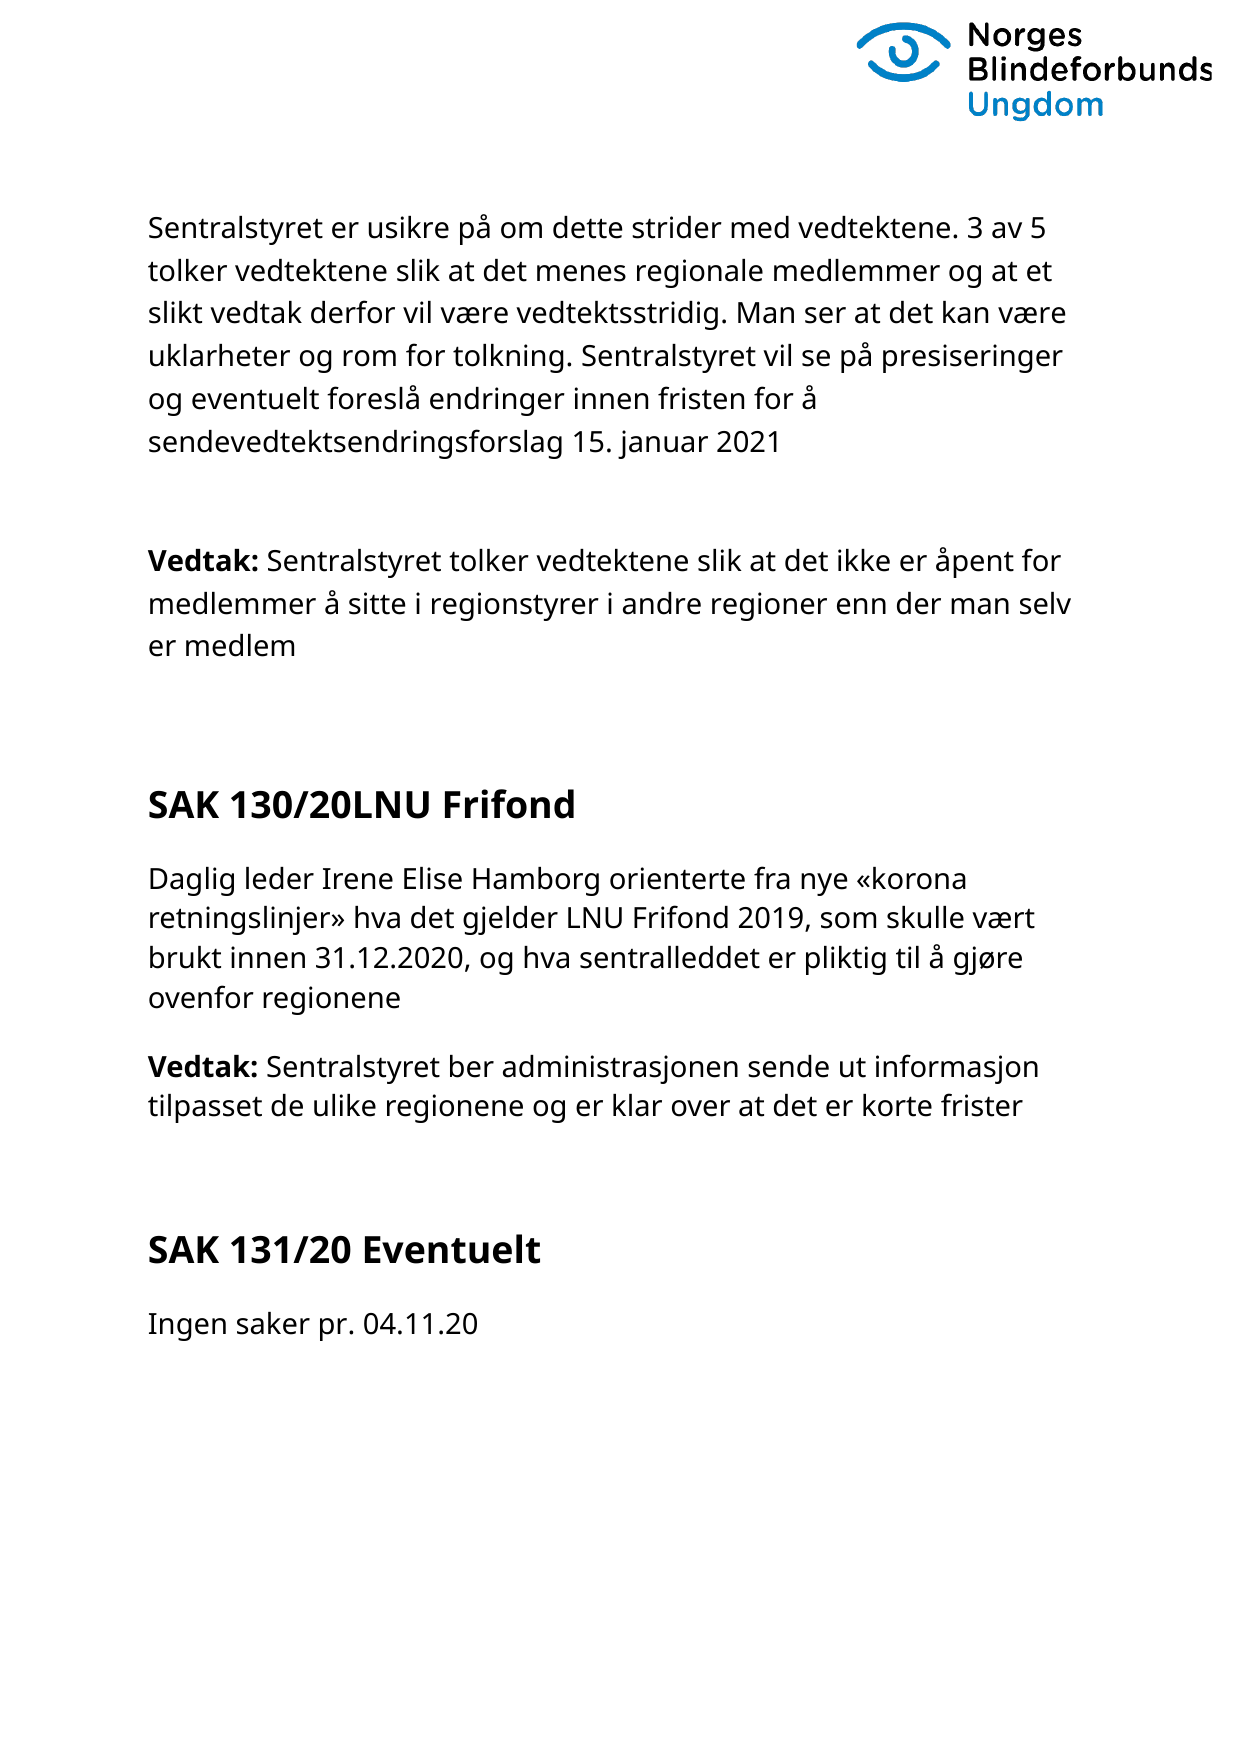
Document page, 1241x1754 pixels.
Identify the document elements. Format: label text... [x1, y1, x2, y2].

text Sentralstyret er usikre på om dette strider med vedtektene. 3 av 5 tolker vedtektene slik at det menes regionale medlemmer og at et slikt vedtak derfor vil være vedtektsstridig. Man ser at det kan være uklarheter og rom for tolkning. Sentralstyret vil se på presiseringer og eventuelt foreslå endringer innen fristen for å sendevedtektsendringsforslag 15. januar 2021 [148, 207, 1093, 461]
subtitle Vedtak: Sentralstyret ber administrasjonen sende ut informasjon tilpasset de ulike regionene og er klar over at det er korte frister [148, 1046, 1093, 1125]
text Vedtak: Sentralstyret tolker vedtektene slik at det ikke er åpent for medlemmer å sitte i regionstyrer i andre regioner enn der man selv er medlem [148, 540, 1093, 665]
subtitle SAK 130/20LNU Frifond [148, 778, 1093, 829]
subtitle SAK 131/20 Eventuelt [148, 1223, 1093, 1274]
picture [855, 22, 1212, 122]
picture [1017, 102, 1025, 110]
text Ingen saker pr. 04.11.20 [148, 1304, 1093, 1343]
subtitle Daglig leder Irene Elise Hamborg orienterte fra nye «korona retningslinjer» hva det gjelder LNU Frifond 2019, som skulle vært brukt innen 31.12.2020, og hva sentralleddet er pliktig til å gjøre ovenfor regionene [148, 858, 1093, 1017]
